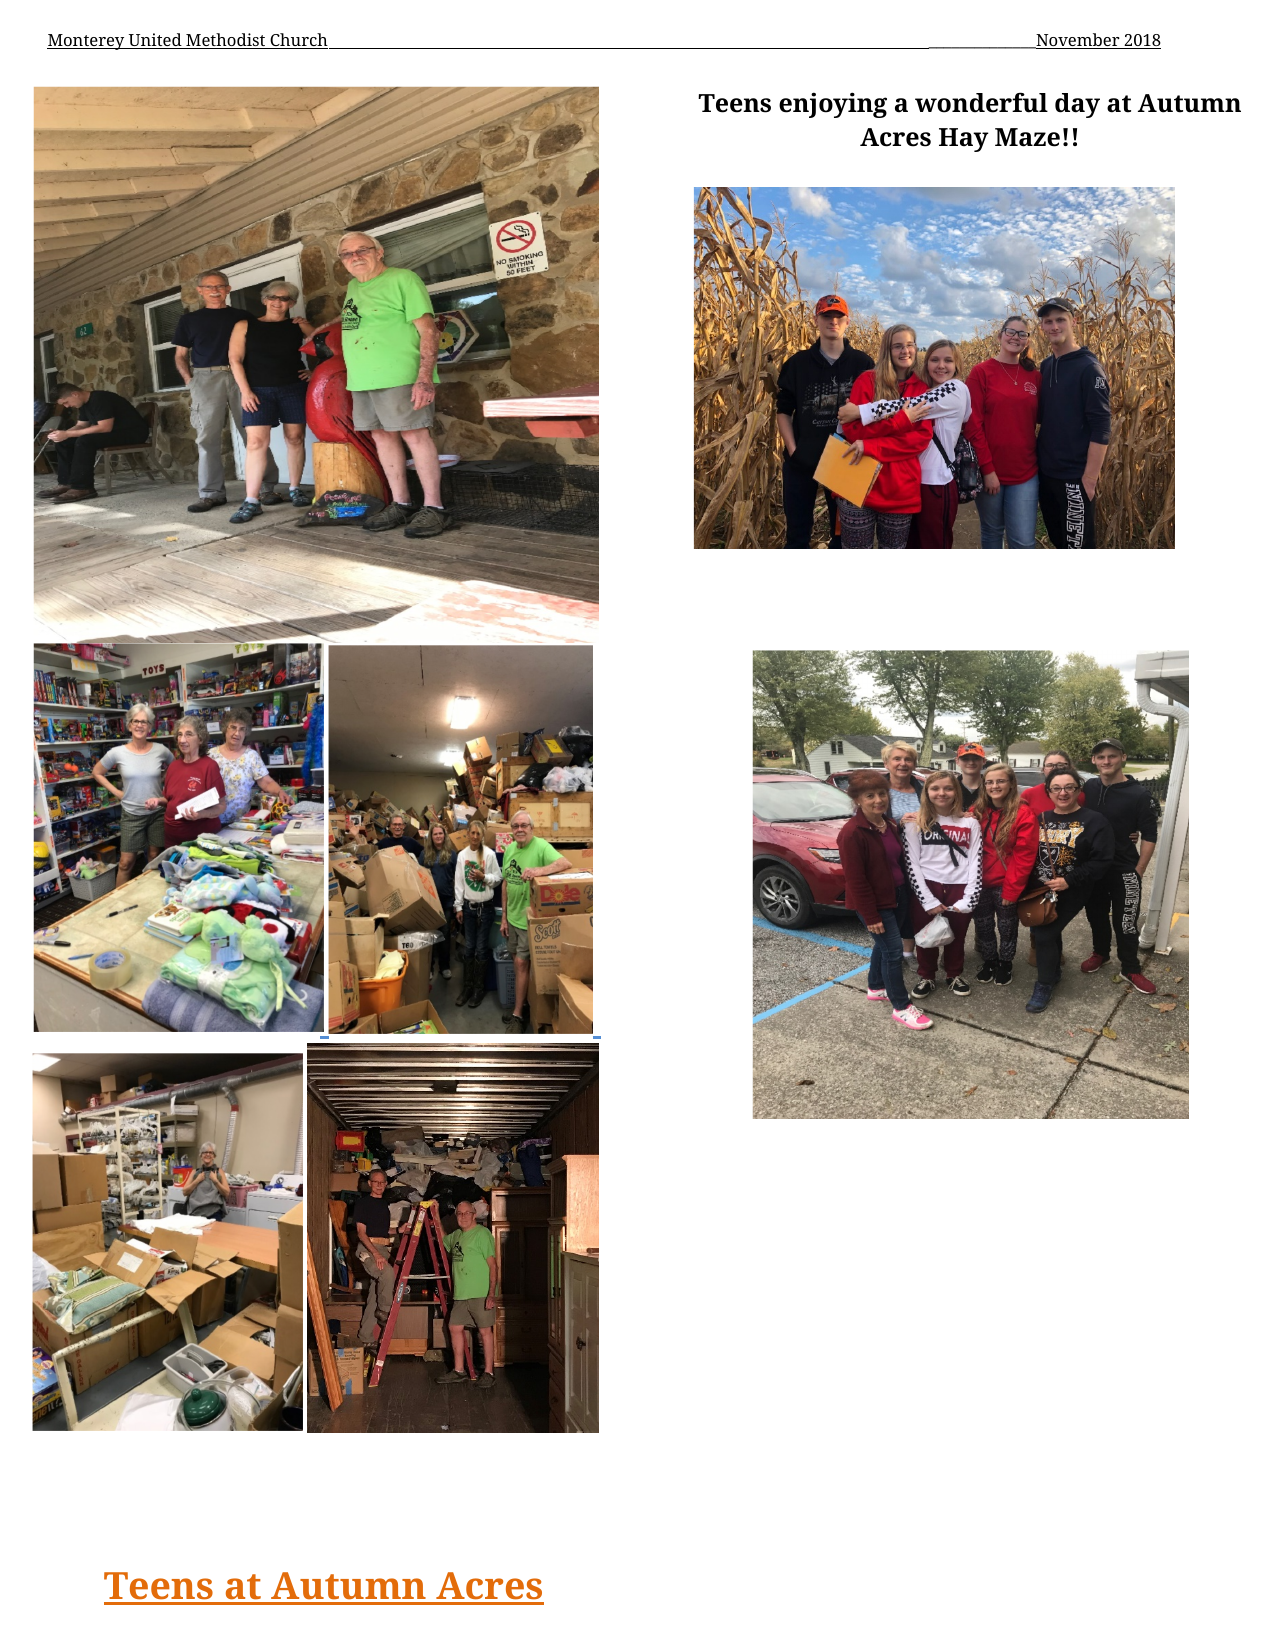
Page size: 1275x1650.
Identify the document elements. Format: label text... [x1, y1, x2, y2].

text Teens enjoying a wonderful day at Autumn Acres Hay Maze!! [694, 85, 1246, 153]
picture [34, 87, 599, 642]
picture [34, 644, 323, 1031]
picture [329, 646, 593, 1033]
picture [753, 651, 1189, 1119]
text Teens at Autumn Acres [28, 1559, 619, 1610]
picture [307, 1043, 599, 1433]
picture [693, 187, 1175, 549]
picture [33, 1054, 303, 1430]
